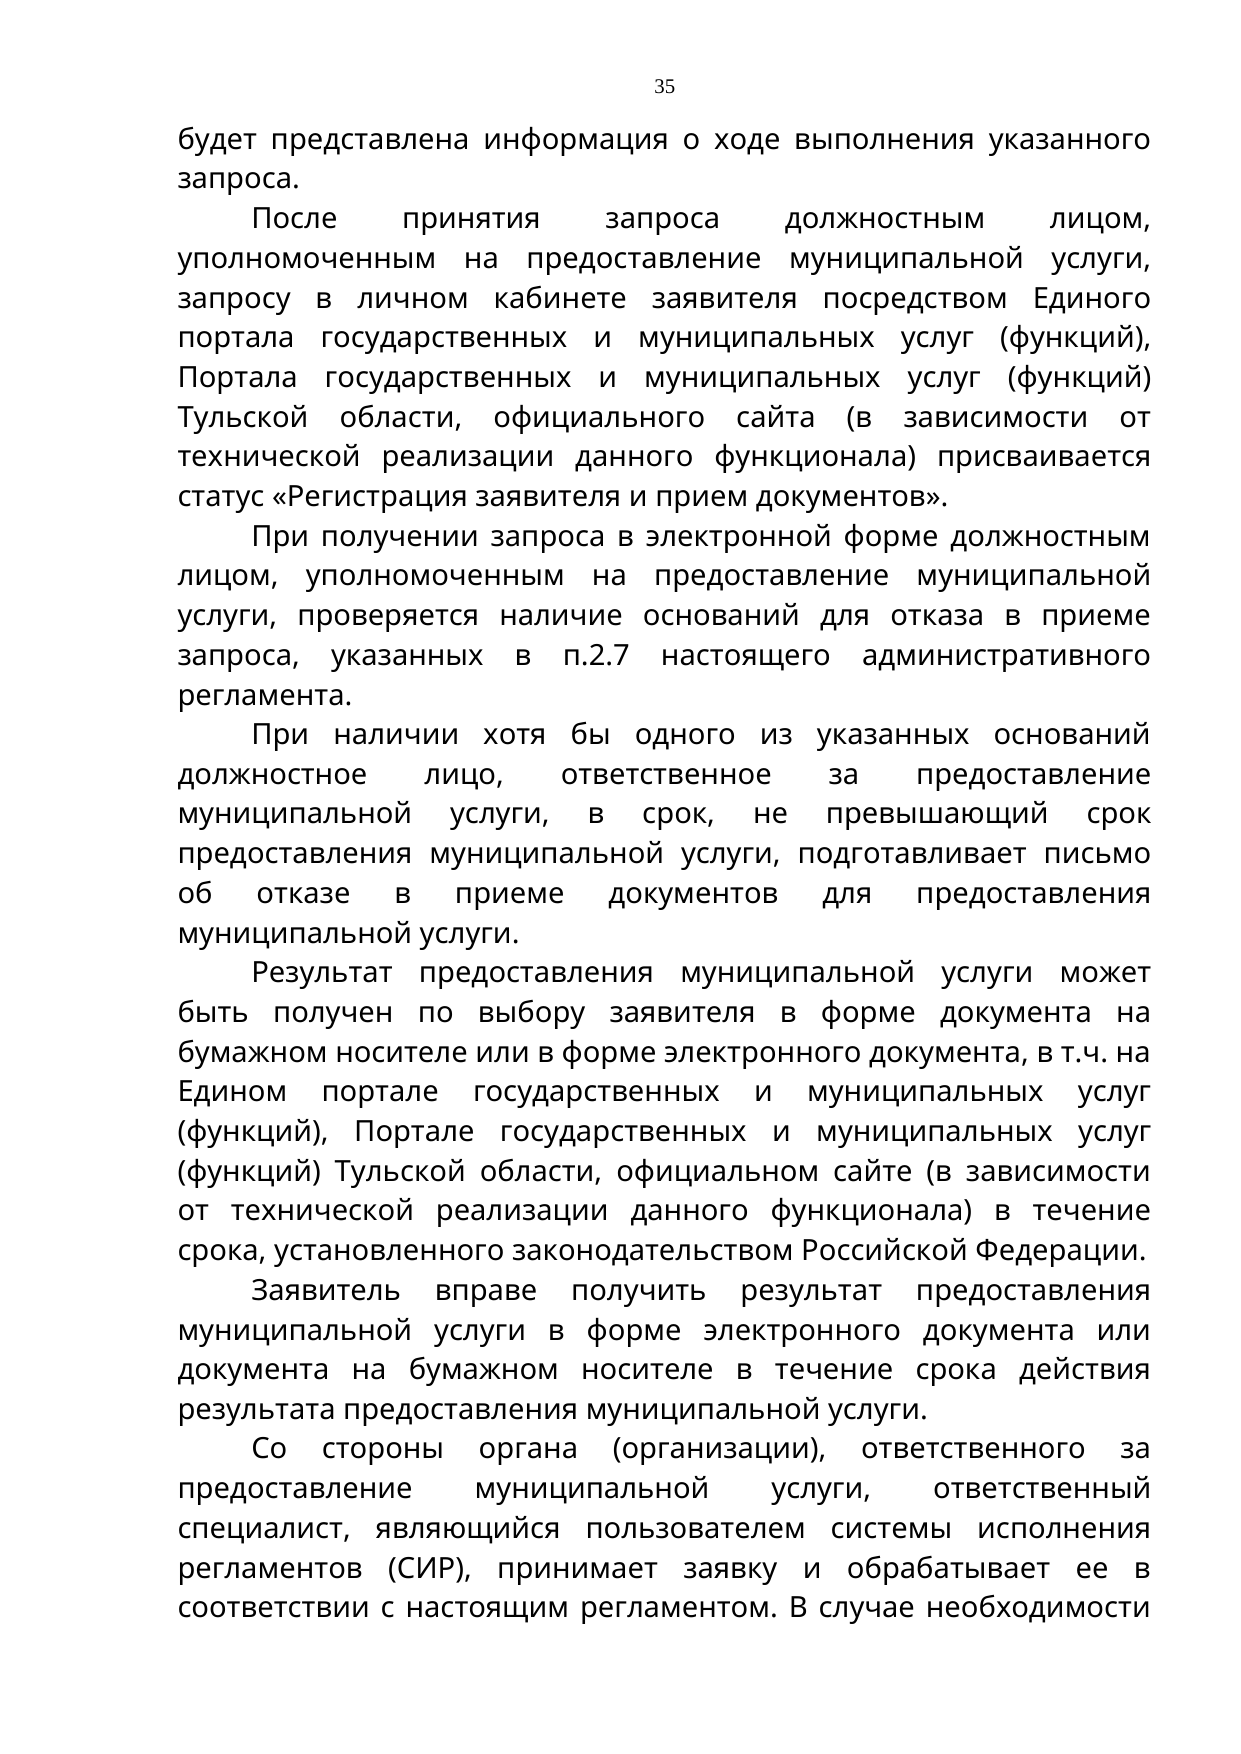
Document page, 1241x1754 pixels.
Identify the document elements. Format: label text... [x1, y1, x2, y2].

text При наличии хотя бы одного из указанных оснований должностное лицо, ответственное за предоставление муниципальной услуги, в срок, не превышающий срок предоставления муниципальной услуги, подготавливает письмо об отказе в приеме документов для предоставления муниципальной услуги. [177, 713, 1152, 952]
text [177, 118, 1152, 197]
text После принятия запроса должностным лицом, уполномоченным на предоставление муниципальной услуги, запросу в личном кабинете заявителя посредством Единого портала государственных и муниципальных услуг (функций), Портала государственных и муниципальных услуг (функций) Тульской области, официального сайта (в зависимости от технической реализации данного функционала) присваивается статус «Регистрация заявителя и прием документов». [177, 197, 1152, 515]
text Результат предоставления муниципальной услуги может быть получен по выбору заявителя в форме документа на бумажном носителе или в форме электронного документа, в т.ч. на Едином портале государственных и муниципальных услуг (функций), Портале государственных и муниципальных услуг (функций) Тульской области, официальном сайте (в зависимости от технической реализации данного функционала) в течение срока, установленного законодательством Российской Федерации. [177, 952, 1152, 1269]
text При получении запроса в электронной форме должностным лицом, уполномоченным на предоставление муниципальной услуги, проверяется наличие оснований для отказа в приеме запроса, указанных в п.2.7 настоящего административного регламента. [177, 515, 1152, 713]
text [177, 1428, 1152, 1626]
text Заявитель вправе получить результат предоставления муниципальной услуги в форме электронного документа или документа на бумажном носителе в течение срока действия результата предоставления муниципальной услуги. [177, 1269, 1152, 1428]
